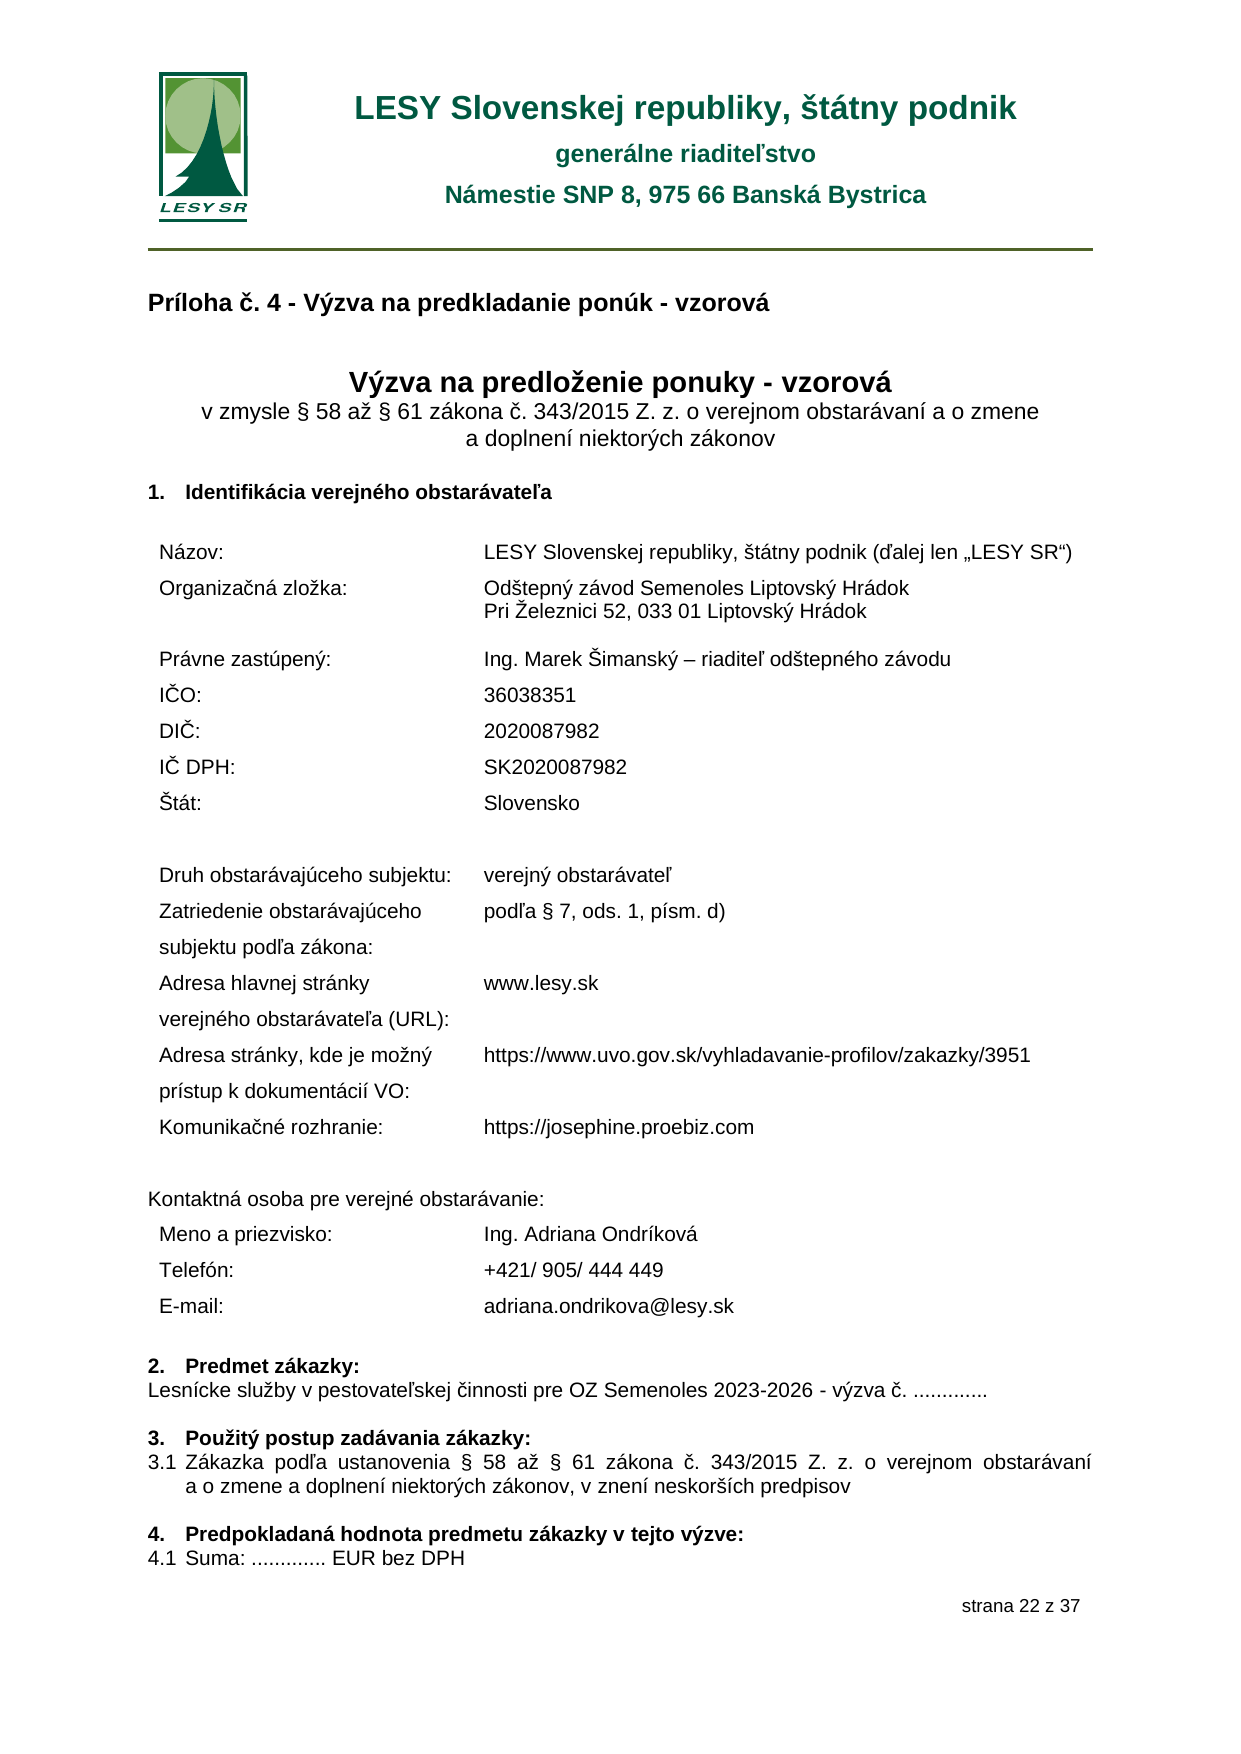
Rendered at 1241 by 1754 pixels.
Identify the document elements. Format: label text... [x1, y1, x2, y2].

table_cell Telefón: [148, 1258, 472, 1294]
table_cell https://josephine.proebiz.com [473, 1115, 1093, 1150]
table_cell +421/ 905/ 444 449 [473, 1258, 1093, 1294]
table_cell Organizačná zložka: [148, 575, 472, 647]
table_header LESY Slovenskej republiky, štátny podnik (ďalej len „LESY SR“) [473, 540, 1093, 575]
table_cell IČ DPH: [148, 755, 472, 791]
table_header Ing. Adriana Ondríková [473, 1222, 1093, 1258]
text Výzva na predloženie ponuky - vzorová [148, 364, 1093, 398]
table_cell 2020087982 [473, 719, 1093, 755]
table_cell https://www.uvo.gov.sk/vyhladavanie-profilov/zakazky/3951 [473, 1043, 1093, 1114]
subtitle Príloha č. 4 - Výzva na predkladanie ponúk - vzorová [148, 288, 1093, 317]
table_cell 36038351 [473, 683, 1093, 719]
table_header Druh obstarávajúceho subjektu: [148, 863, 472, 899]
list Identifikácia verejného obstarávateľa [148, 479, 1093, 503]
list Predmet zákazky: [148, 1354, 1093, 1378]
table_cell Právne zastúpený: [148, 647, 472, 683]
table_cell adriana.ondrikova@lesy.sk [473, 1294, 1093, 1330]
list Predpokladaná hodnota predmetu zákazky v tejto výzve: [148, 1522, 1093, 1546]
table_cell Adresa stránky, kde je možný prístup k dokumentácií VO: [148, 1043, 472, 1114]
list Suma: ............. EUR bez DPH [148, 1546, 1093, 1570]
table_header Názov: [148, 540, 472, 575]
table_cell podľa § 7, ods. 1, písm. d) [473, 899, 1093, 971]
table_cell Zatriedenie obstarávajúceho subjektu podľa zákona: [148, 899, 472, 971]
table_cell IČO: [148, 683, 472, 719]
table_cell Ing. Marek Šimanský – riaditeľ odštepného závodu [473, 647, 1093, 683]
table_cell SK2020087982 [473, 755, 1093, 791]
table_cell DIČ: [148, 719, 472, 755]
list Zákazka podľa ustanovenia § 58 až § 61 zákona č. 343/2015 Z. z. o verejnom obstarávaní a o zmene a doplnení niektorých zákonov, v znení neskorších predpisov [148, 1450, 1093, 1498]
table_cell Štát: [148, 791, 472, 827]
list Použitý postup zadávania zákazky: [148, 1426, 1093, 1450]
table_cell Adresa hlavnej stránky verejného obstarávateľa (URL): [148, 971, 472, 1043]
table_cell Slovensko [473, 791, 1093, 827]
table_header verejný obstarávateľ [473, 863, 1093, 899]
table_header Meno a priezvisko: [148, 1222, 472, 1258]
text Lesnícke služby v pestovateľskej činnosti pre OZ Semenoles 2023-2026 - výzva č. ............. [148, 1378, 1093, 1402]
text v zmysle § 58 až § 61 zákona č. 343/2015 Z. z. o verejnom obstarávaní a o zmene a doplnení niektorých zákonov [148, 398, 1093, 451]
text Kontaktná osoba pre verejné obstarávanie: [148, 1186, 1093, 1210]
table_cell E-mail: [148, 1294, 472, 1330]
table_cell www.lesy.sk [473, 971, 1093, 1043]
table_cell Komunikačné rozhranie: [148, 1115, 472, 1150]
table_cell Odštepný závod Semenoles Liptovský Hrádok Pri Železnici 52, 033 01 Liptovský Hrádok [473, 575, 1093, 647]
